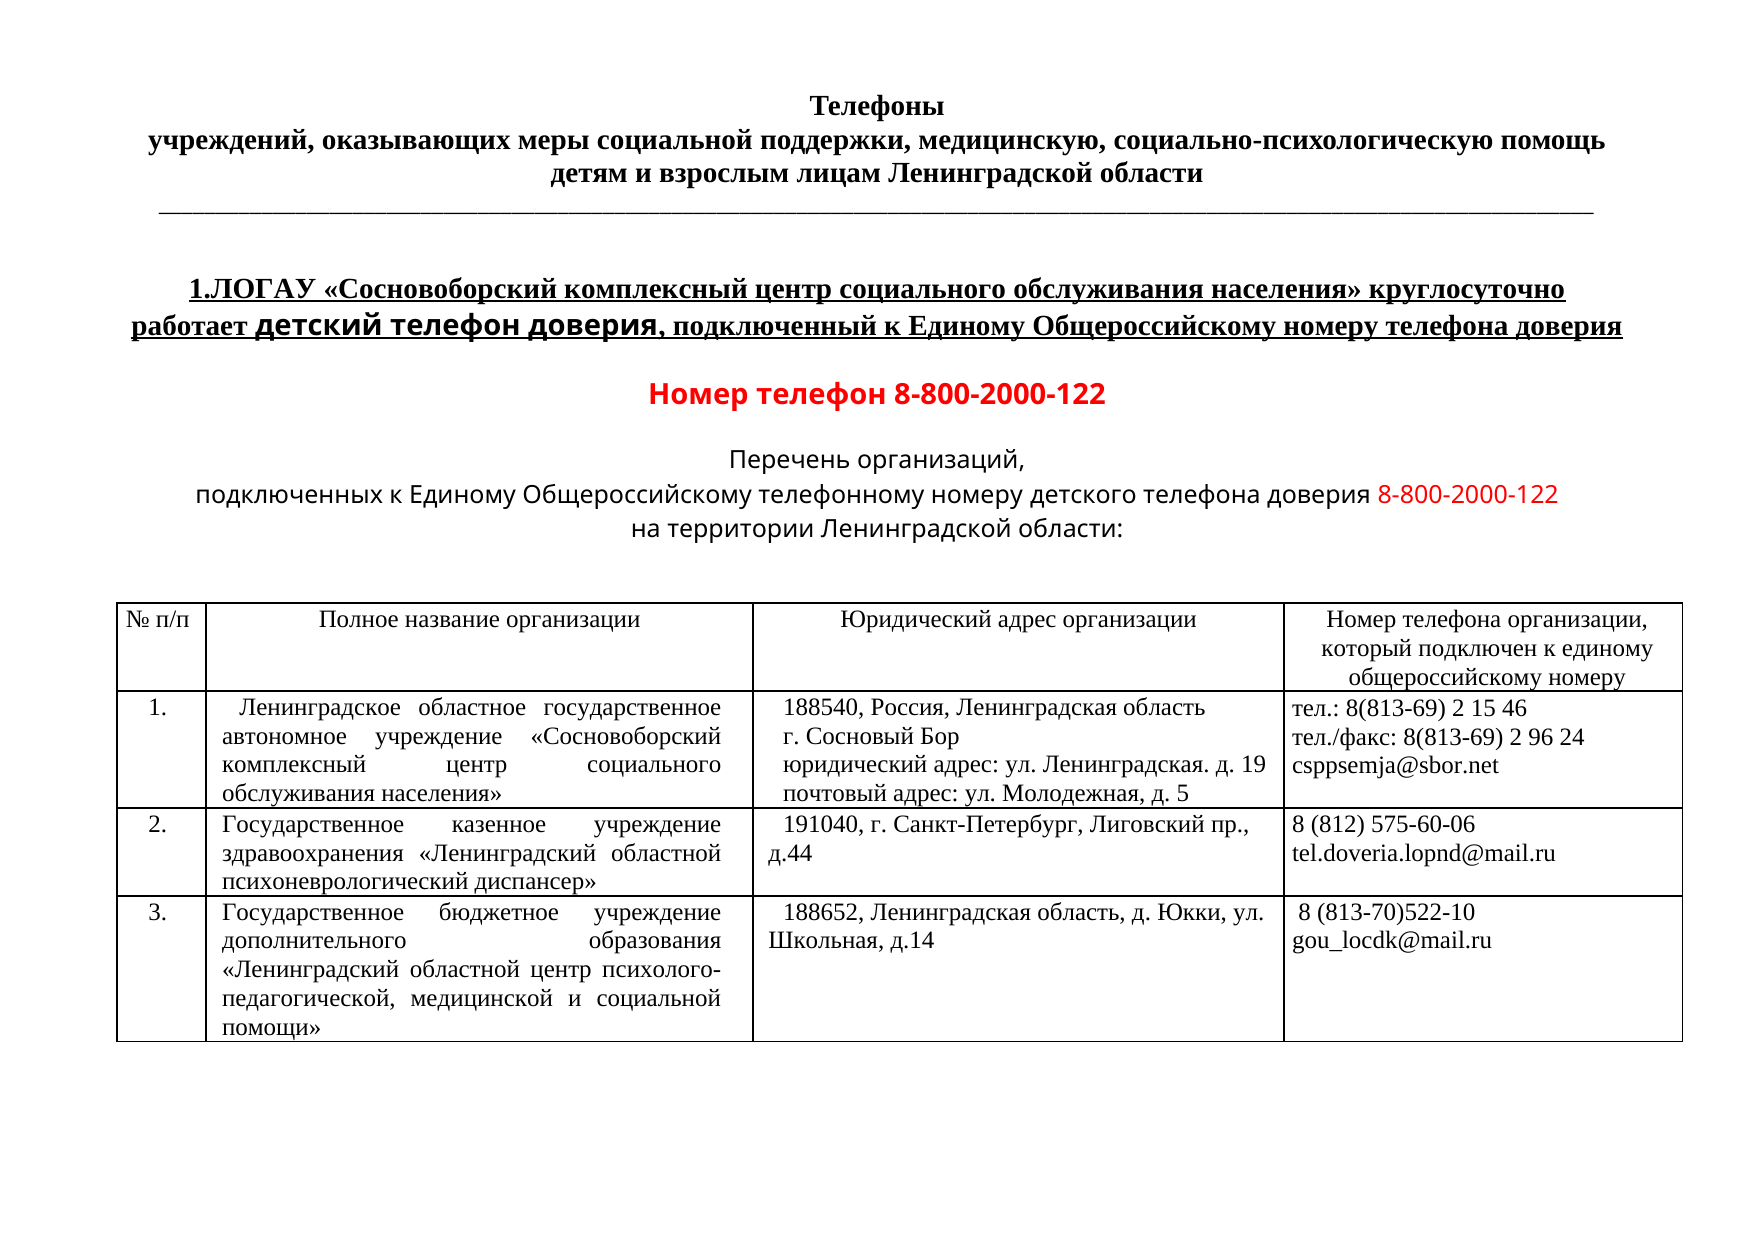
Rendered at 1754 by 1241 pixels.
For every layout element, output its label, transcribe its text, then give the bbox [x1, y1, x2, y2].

text на территории Ленинградской области: [118, 510, 1636, 544]
table_cell 8 (812) 575-60-06 tel.doveria.lopnd@mail.ru [1285, 809, 1682, 895]
text ______________________________________________________________________________________________________________________________ [118, 189, 1636, 217]
table_header Номер телефона организации, который подключен к единому общероссийскому номеру [1285, 604, 1682, 690]
text Перечень организаций, [118, 442, 1636, 476]
table_header № п/п [118, 604, 205, 690]
table_cell 1. [118, 692, 205, 807]
text 1.ЛОГАУ «Сосновоборский комплексный центр социального обслуживания населения» круглосуточно работает детский телефон доверия, подключенный к Единому Общероссийскому номеру телефона доверия [118, 271, 1636, 344]
table_header Полное название организации [207, 604, 752, 690]
table_cell 8 (813-70)522-10 gou_locdk@mail.ru [1285, 897, 1682, 1041]
table_cell 188652, Ленинградская область, д. Юкки, ул. Школьная, д.14 [754, 897, 1283, 1041]
table_cell 2. [118, 809, 205, 895]
text учреждений, оказывающих меры социальной поддержки, медицинскую, социально-психологическую помощь детям и взрослым лицам Ленинградской области [118, 122, 1636, 189]
table_cell 188540, Россия, Ленинградская область г. Сосновый Бор юридический адрес: ул. Ленинградская. д. 19 почтовый адрес: ул. Молодежная, д. 5 [754, 692, 1283, 807]
table_header Юридический адрес организации [754, 604, 1283, 690]
table_cell 191040, г. Санкт-Петербург, Лиговский пр., д.44 [754, 809, 1283, 895]
text подключенных к Единому Общероссийскому телефонному номеру детского телефона доверия 8-800-2000-122 [118, 476, 1636, 510]
text Номер телефон 8-800-2000-122 [118, 373, 1636, 413]
text Телефоны [118, 88, 1636, 122]
table_cell тел.: 8(813-69) 2 15 46 тел./факс: 8(813-69) 2 96 24 csppsemja@sbor.net [1285, 692, 1682, 807]
table_cell Государственное казенное учреждение здравоохранения «Ленинградский областной психоневрологический диспансер» [207, 809, 752, 895]
table_cell Ленинградское областное государственное автономное учреждение «Сосновоборский комплексный центр социального обслуживания населения» [207, 692, 752, 807]
table_cell 3. [118, 897, 205, 1041]
table_cell Государственное бюджетное учреждение дополнительного образования «Ленинградский областной центр психолого-педагогической, медицинской и социальной помощи» [207, 897, 752, 1041]
